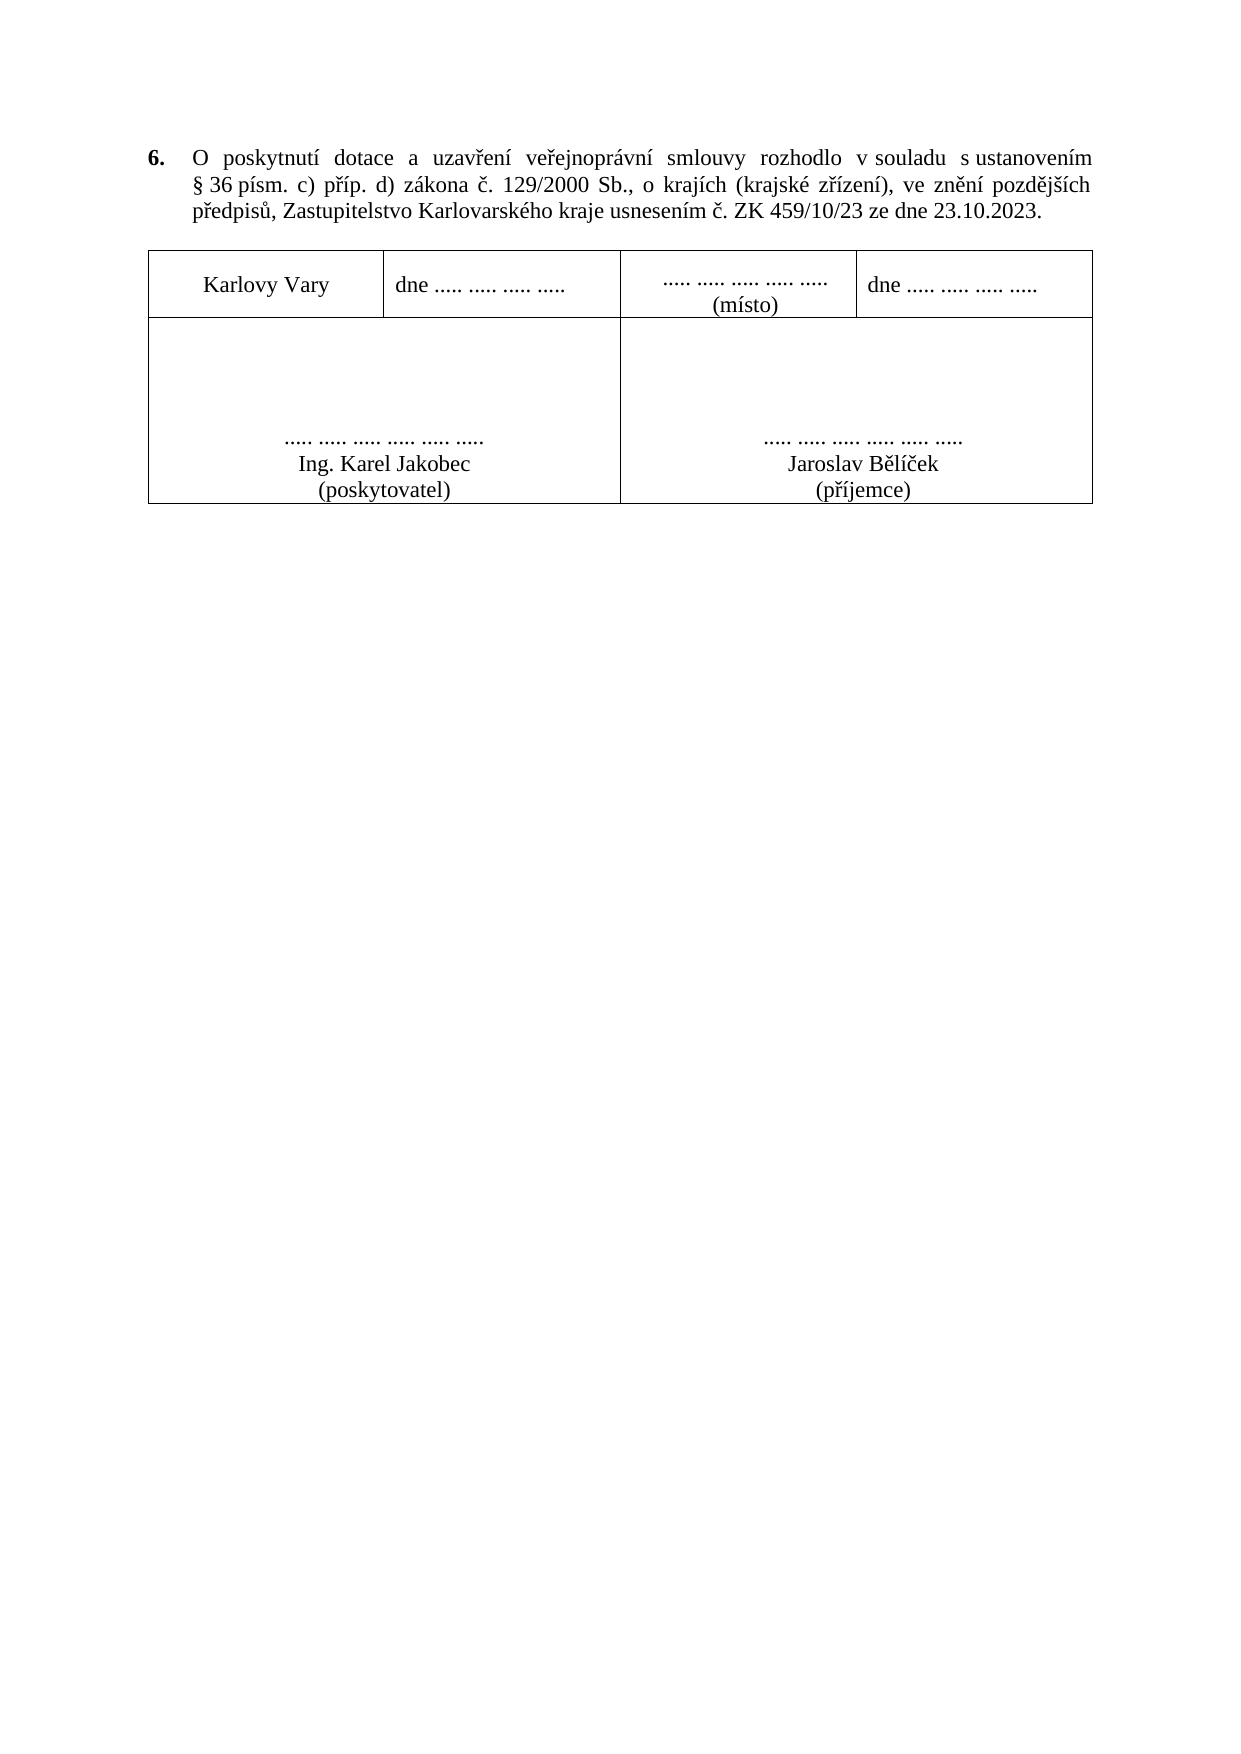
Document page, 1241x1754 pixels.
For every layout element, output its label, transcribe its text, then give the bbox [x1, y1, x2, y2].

table_cell ..... ..... ..... ..... ..... ..... Ing. Karel Jakobec (poskytovatel) [149, 318, 620, 502]
table_header ..... ..... ..... ..... ..... (místo) [621, 251, 856, 317]
list O poskytnutí dotace a uzavření veřejnoprávní smlouvy rozhodlo v souladu s ustanovením § 36 písm. c) příp. d) zákona č. 129/2000 Sb., o krajích (krajské zřízení), ve znění pozdějších předpisů, Zastupitelstvo Karlovarského kraje usnesením č. ZK 459/10/23 ze dne 23.10.2023. [148, 144, 1092, 223]
table_cell ..... ..... ..... ..... ..... ..... Jaroslav Bělíček (příjemce) [621, 318, 1092, 502]
table_header dne ..... ..... ..... ..... [384, 251, 620, 317]
table_header Karlovy Vary [149, 251, 383, 317]
table_header dne ..... ..... ..... ..... [857, 251, 1092, 317]
